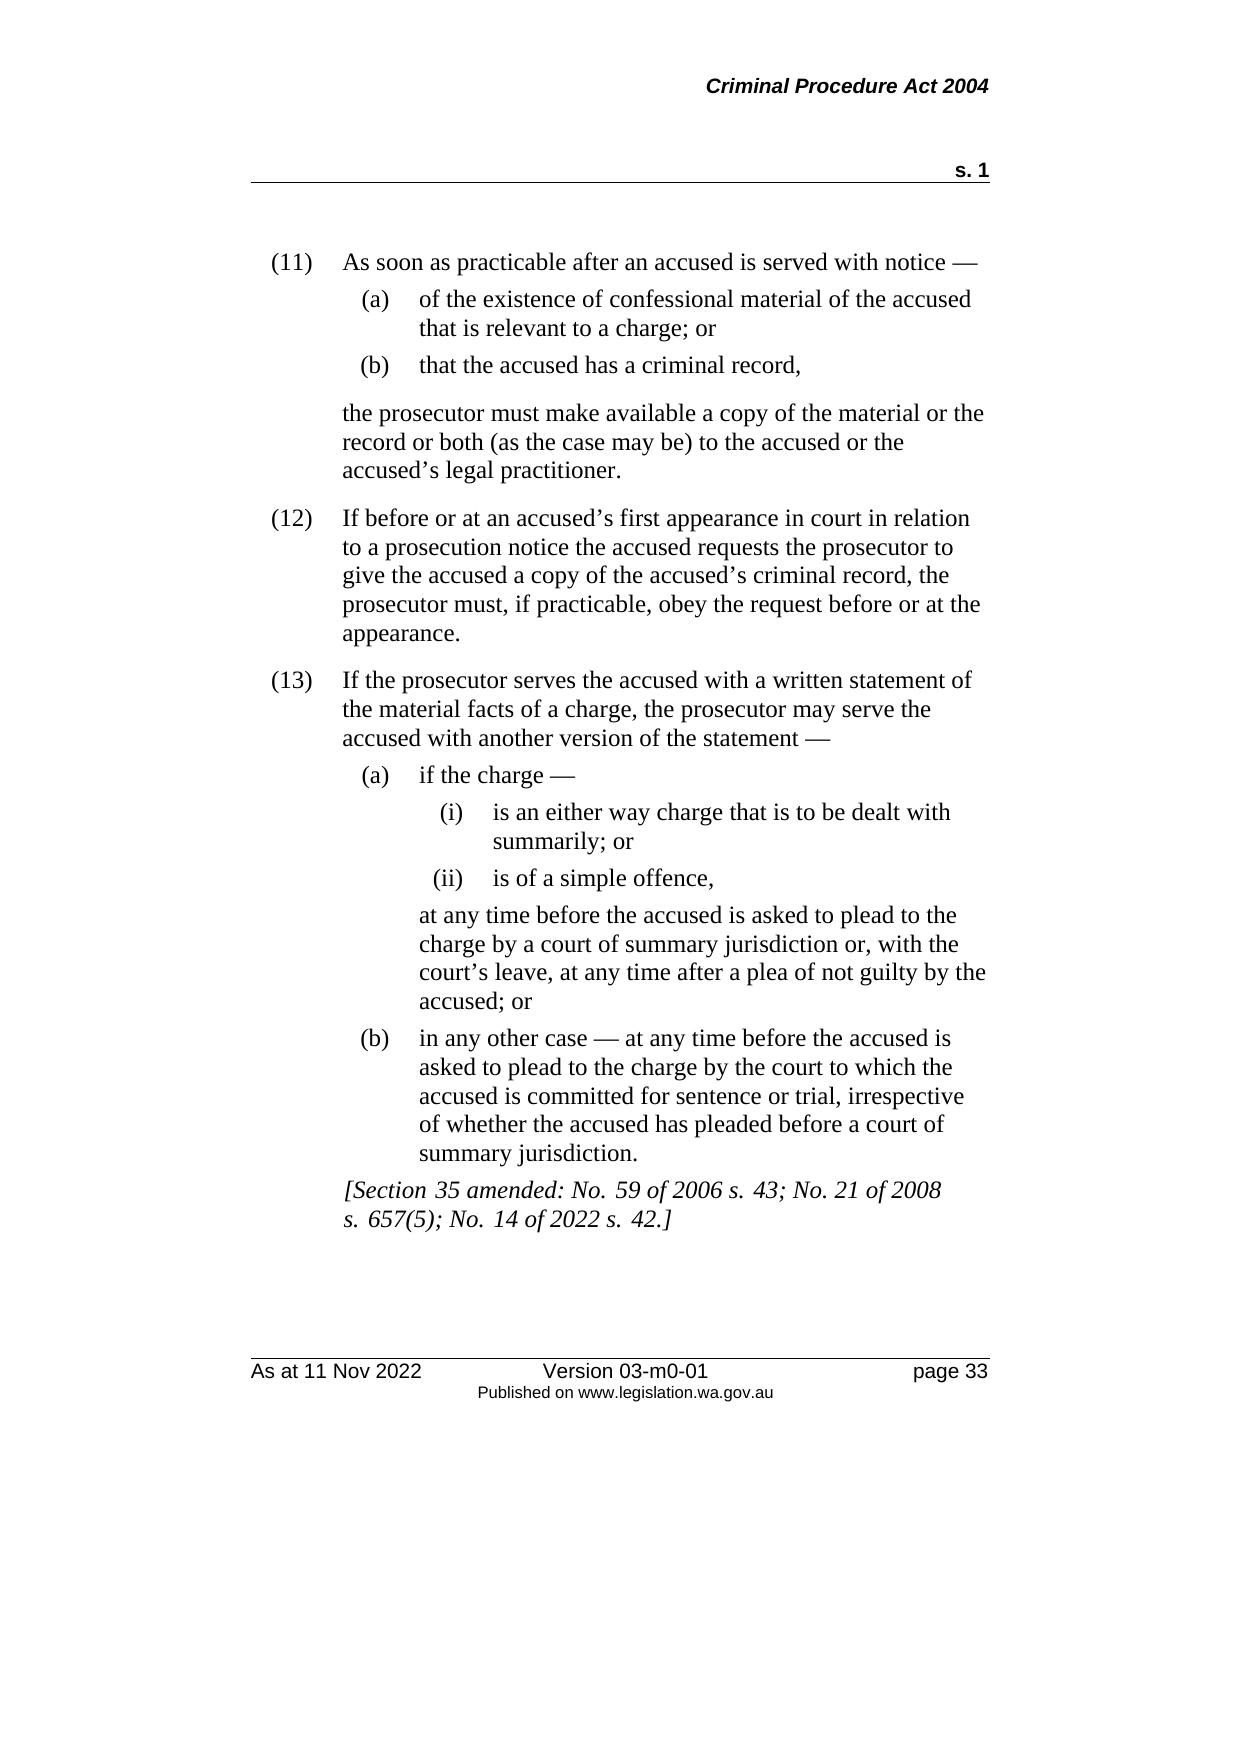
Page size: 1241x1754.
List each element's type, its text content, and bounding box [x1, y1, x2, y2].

text the prosecutor must make available a copy of the material or the record or both (as the case may be) to the accused or the accused’s legal practitioner. [251, 398, 990, 484]
text (11) As soon as practicable after an accused is served with notice — [251, 247, 990, 276]
text [Section 35 amended: No. 59 of 2006 s. 43; No. 21 of 2008 s. 657(5); No. 14 of 2022 s. 42.] [251, 1175, 990, 1233]
text (12) If before or at an accused’s first appearance in court in relation to a prosecution notice the accused requests the prosecutor to give the accused a copy of the accused’s criminal record, the prosecutor must, if practicable, obey the request before or at the appearance. [251, 503, 990, 647]
text (b) that the accused has a criminal record, [251, 350, 990, 379]
text (ii) is of a simple offence, [251, 863, 990, 892]
text (b) in any other case — at any time before the accused is asked to plead to the charge by the court to which the accused is committed for sentence or trial, irrespective of whether the accused has pleaded before a court of summary jurisdiction. [251, 1023, 990, 1167]
text (a) of the existence of confessional material of the accused that is relevant to a charge; or [251, 284, 990, 342]
text (a) if the charge — [251, 760, 990, 789]
text at any time before the accused is asked to plead to the charge by a court of summary jurisdiction or, with the court’s leave, at any time after a plea of not guilty by the accused; or [251, 900, 990, 1015]
text (i) is an either way charge that is to be dealt with summarily; or [251, 797, 990, 854]
text (13) If the prosecutor serves the accused with a written statement of the material facts of a charge, the prosecutor may serve the accused with another version of the statement — [251, 665, 990, 752]
